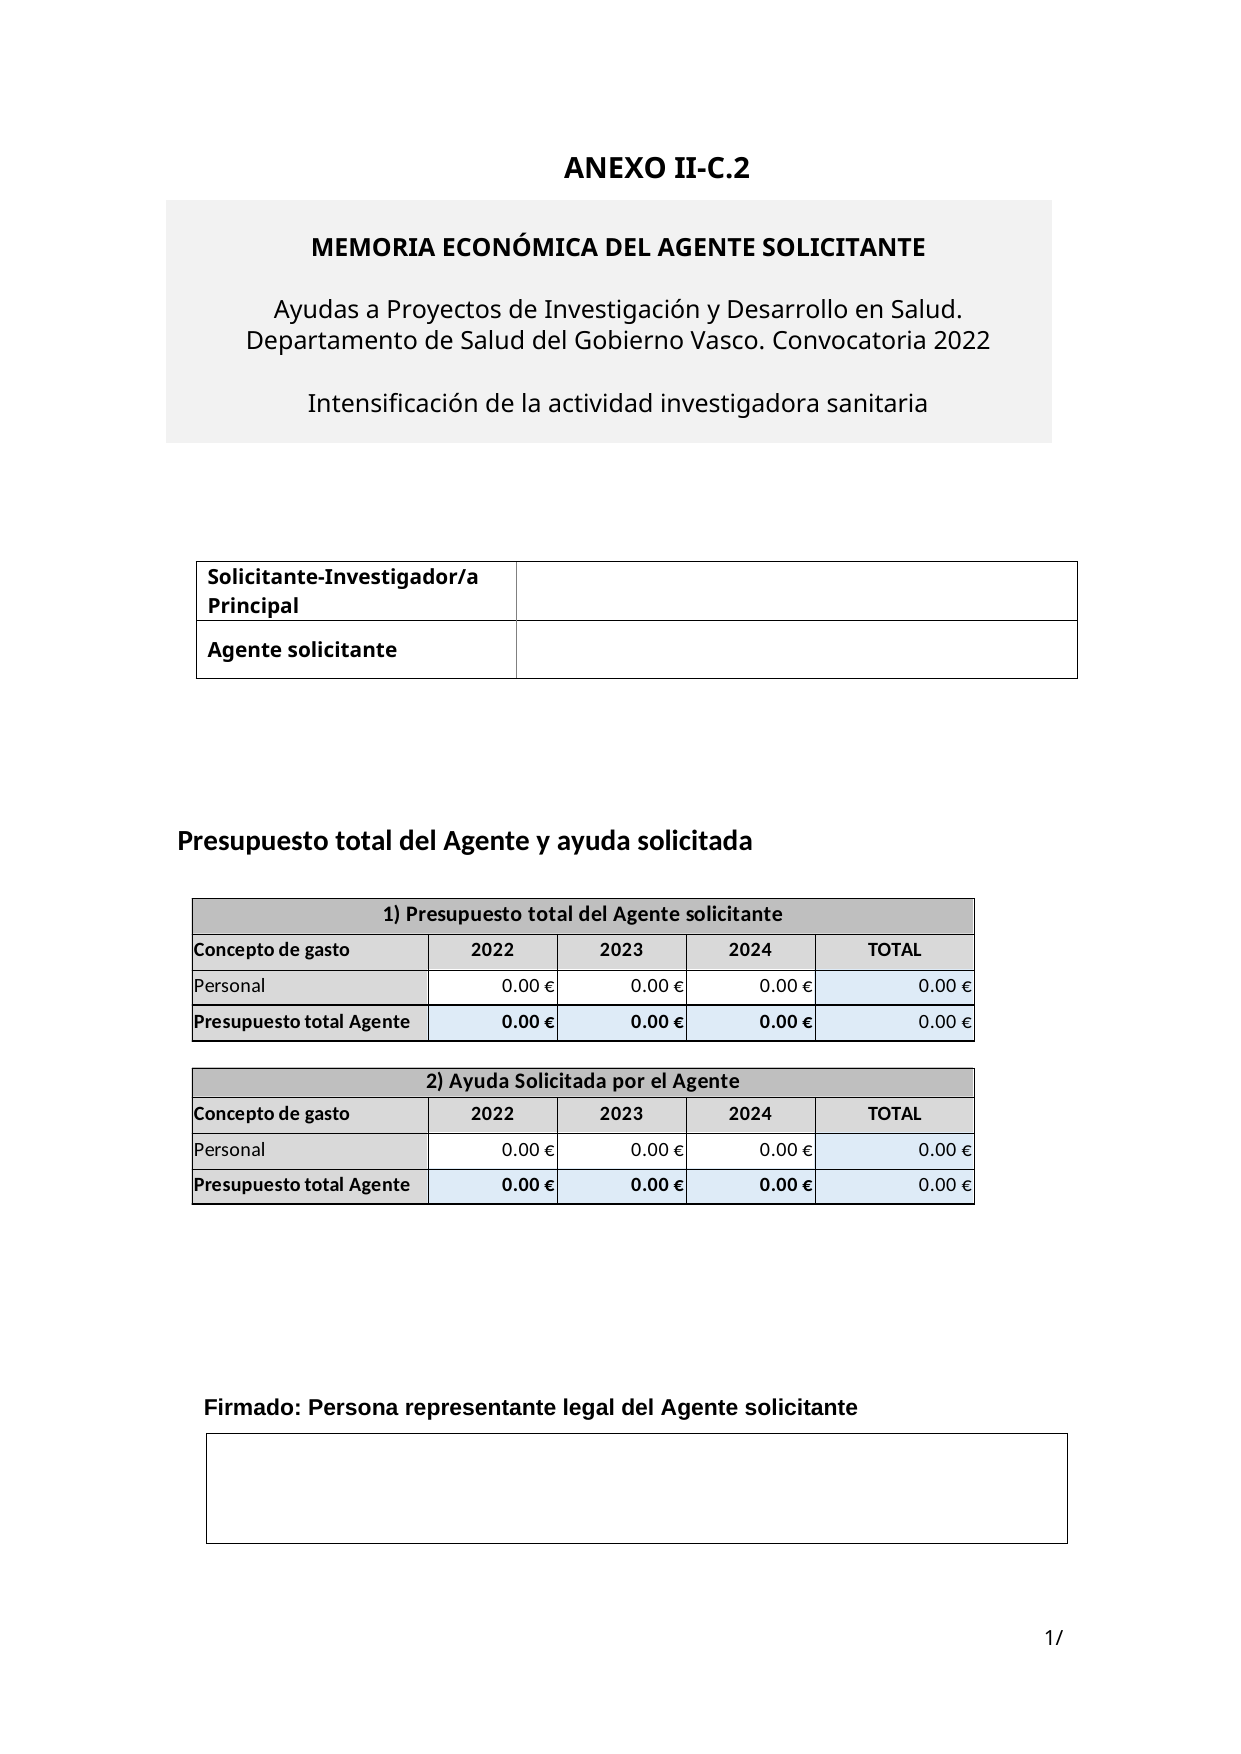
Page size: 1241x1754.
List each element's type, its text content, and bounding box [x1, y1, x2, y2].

table_cell Agente solicitante [197, 621, 516, 678]
table_header MEMORIA ECONÓMICA DEL AGENTE SOLICITANTE Ayudas a Proyectos de Investigación y Desarrollo en Salud. Departamento de Salud del Gobierno Vasco. Convocatoria 2022 Intensificación de la actividad investigadora sanitaria [166, 200, 1052, 443]
table_header Solicitante-Investigador/a Principal [197, 562, 516, 620]
table_header [517, 562, 1077, 620]
text ANEXO II-C.2 [251, 148, 1063, 187]
text Firmado: Persona representante legal del Agente solicitante [203, 1394, 1063, 1420]
text Presupuesto total del Agente y ayuda solicitada [177, 822, 1063, 857]
table_header [207, 1434, 1067, 1543]
table_cell [517, 621, 1077, 678]
